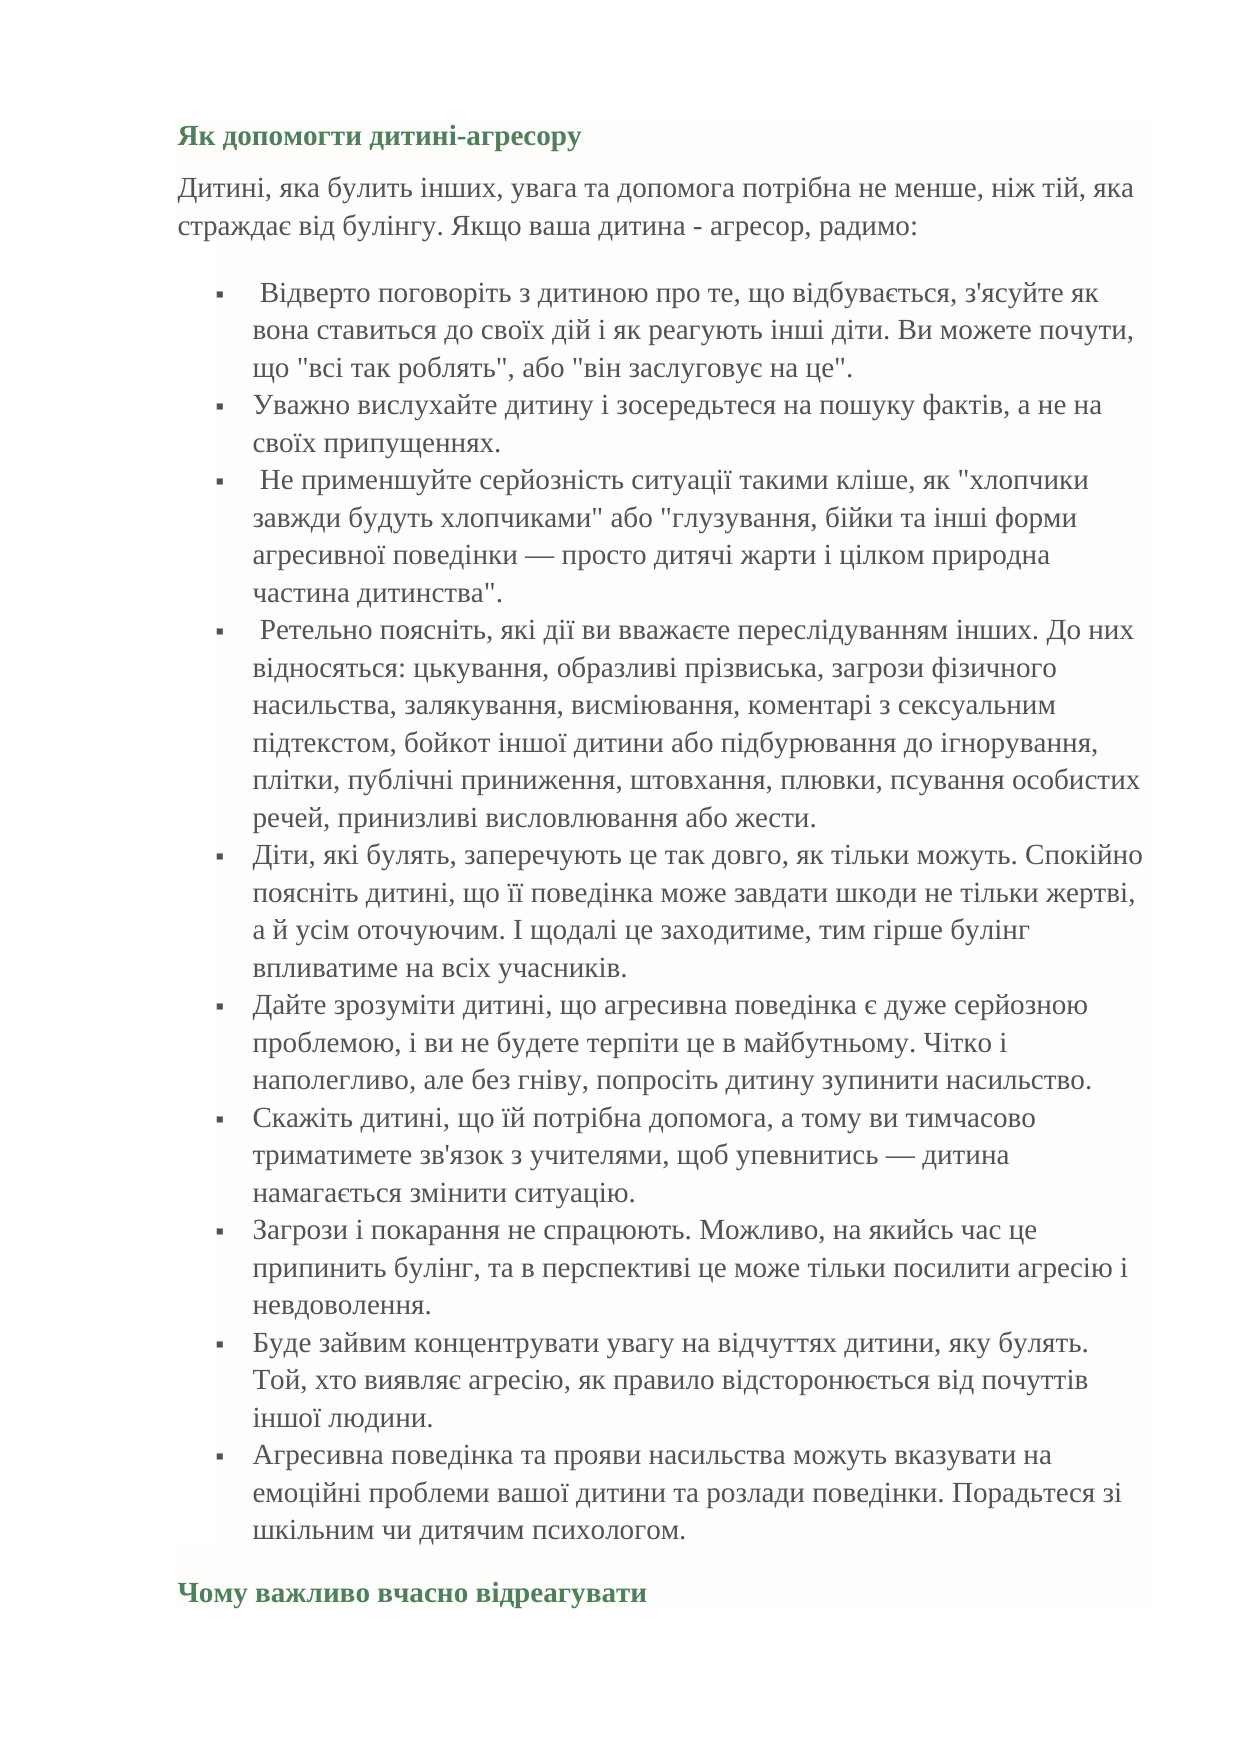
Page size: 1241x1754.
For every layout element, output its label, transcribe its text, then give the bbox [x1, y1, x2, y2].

list Відверто поговоріть з дитиною про те, що відбувається, з'ясуйте як вона ставиться до своїх дій і як реагують інші діти. Ви можете почути, що "всі так роблять", або "він заслуговує на це". [215, 271, 1152, 383]
text Як допомогти дитині-агресору [177, 118, 1152, 152]
list Агресивна поведінка та прояви насильства можуть вказувати на емоційні проблеми вашої дитини та розлади поведінки. Порадьтеся зі шкільним чи дитячим психологом. [215, 1433, 1152, 1546]
list Загрози і покарання не спрацюють. Можливо, на якийсь час це припинить булінг, та в перспективі це може тільки посилити агресію і невдоволення. [215, 1208, 1152, 1321]
list Діти, які булять, заперечують це так довго, як тільки можуть. Спокійно поясніть дитині, що її поведінка може завдати шкоди не тільки жертві, а й усім оточуючим. І щодалі це заходитиме, тим гірше булінг впливатиме на всіх учасників. [215, 833, 1152, 983]
list Уважно вислухайте дитину і зосередьтеся на пошуку фактів, а не на своїх припущеннях. [215, 383, 1152, 458]
text Чому важливо вчасно відреагувати [177, 1575, 1152, 1608]
list Не применшуйте серйозність ситуації такими кліше, як "хлопчики завжди будуть хлопчиками" або "глузування, бійки та інші форми агресивної поведінки — просто дитячі жарти і цілком природна частина дитинства". [215, 458, 1152, 608]
list Дайте зрозуміти дитині, що агресивна поведінка є дуже серйозною проблемою, і ви не будете терпіти це в майбутньому. Чітко і наполегливо, але без гніву, попросіть дитину зупинити насильство. [215, 983, 1152, 1096]
text Дитині, яка булить інших, увага та допомога потрібна не менше, ніж тій, яка страждає від булінгу. Якщо ваша дитина - агресор, радимо: [177, 167, 1152, 242]
list Скажіть дитині, що їй потрібна допомога, а тому ви тимчасово триматимете зв'язок з учителями, щоб упевнитись — дитина намагається змінити ситуацію. [215, 1096, 1152, 1208]
list Ретельно поясніть, які дії ви вважаєте переслідуванням інших. До них відносяться: цькування, образливі прізвиська, загрози фізичного насильства, залякування, висміювання, коментарі з сексуальним підтекстом, бойкот іншої дитини або підбурювання до ігнорування, плітки, публічні приниження, штовхання, плювки, псування особистих речей, принизливі висловлювання або жести. [215, 608, 1152, 833]
list Буде зайвим концентрувати увагу на відчуттях дитини, яку булять. Той, хто виявляє агресію, як правило відсторонюється від почуттів іншої людини. [215, 1321, 1152, 1433]
